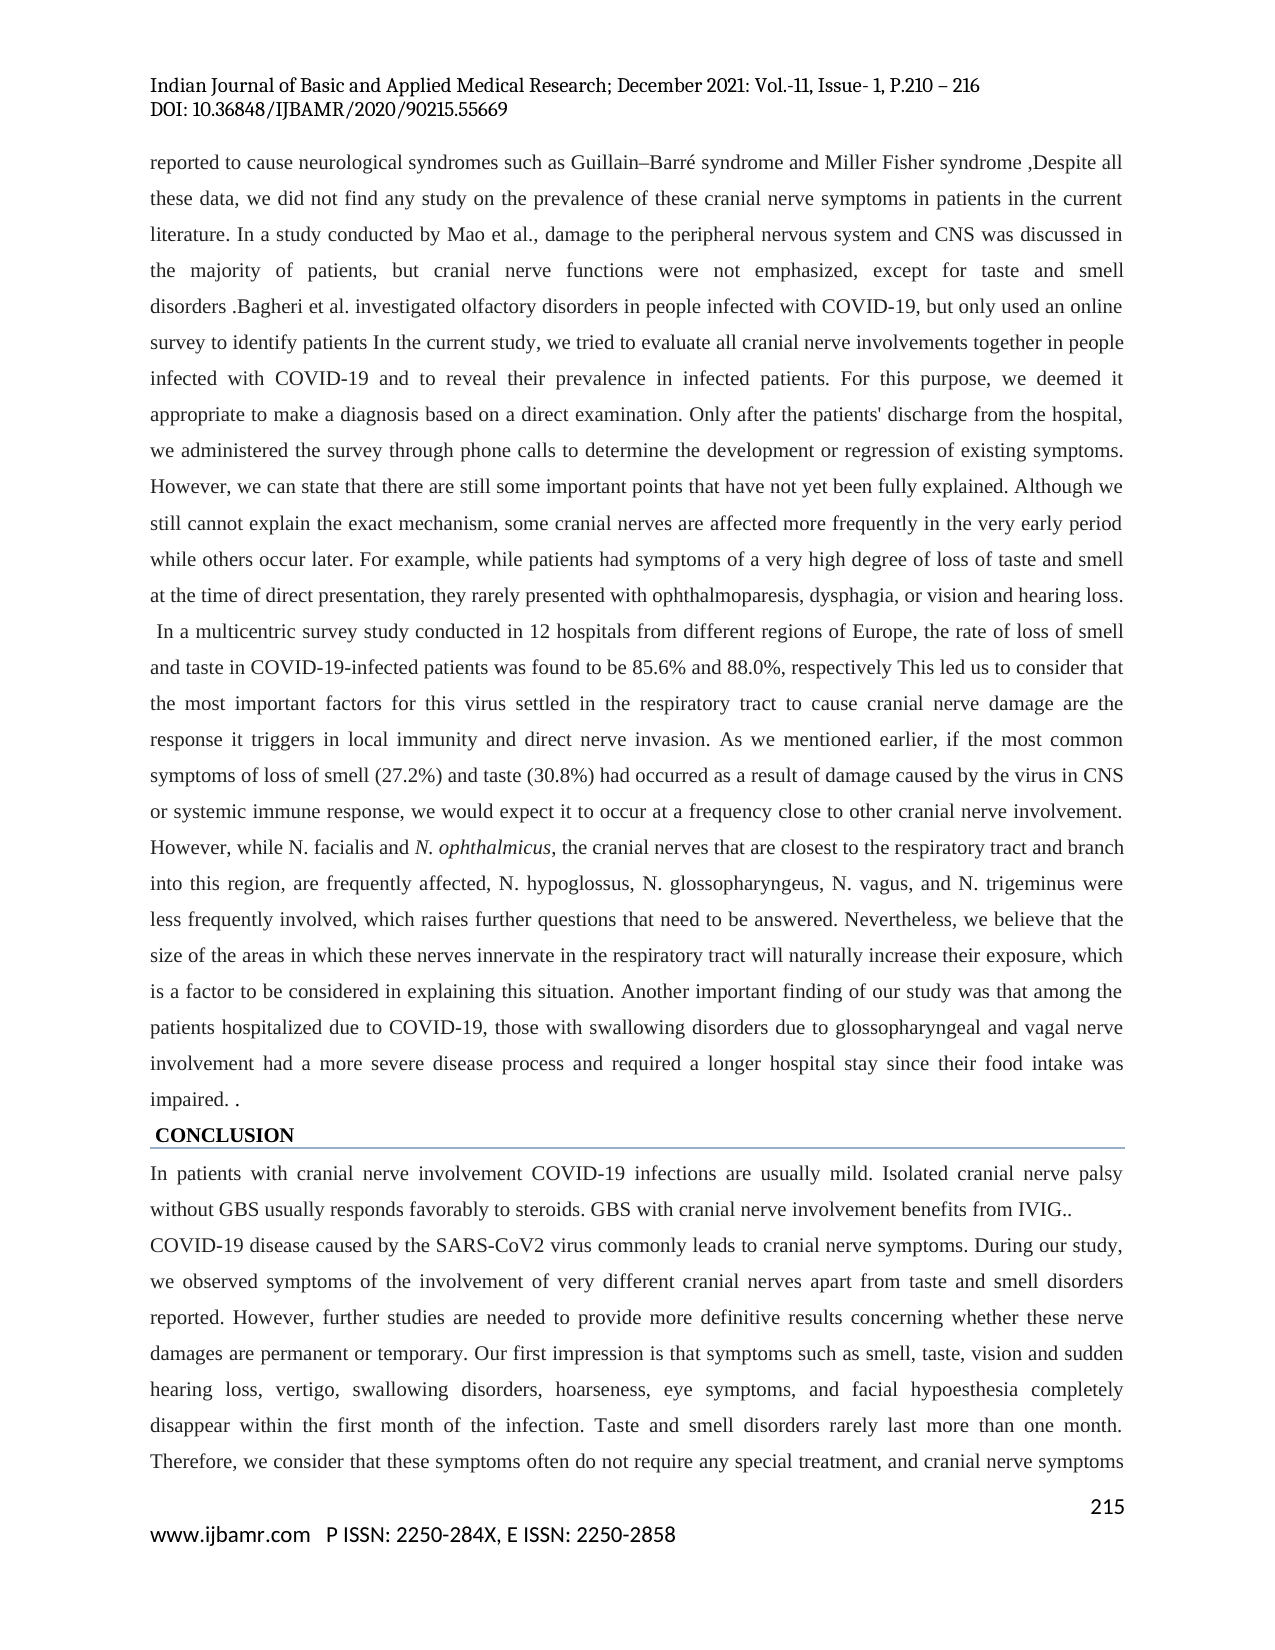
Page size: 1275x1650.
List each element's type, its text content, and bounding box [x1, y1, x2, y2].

text In a multicentric survey study conducted in 12 hospitals from different regions of Europe, the rate of loss of smell and taste in COVID-19-infected patients was found to be 85.6% and 88.0%, respectively This led us to consider that the most important factors for this virus settled in the respiratory tract to cause cranial nerve damage are the response it triggers in local immunity and direct nerve invasion. As we mentioned earlier, if the most common symptoms of loss of smell (27.2%) and taste (30.8%) had occurred as a result of damage caused by the virus in CNS or systemic immune response, we would expect it to occur at a frequency close to other cranial nerve involvement. However, while N. facialis and N. ophthalmicus, the cranial nerves that are closest to the respiratory tract and branch into this region, are frequently affected, N. hypoglossus, N. glossopharyngeus, N. vagus, and N. trigeminus were less frequently involved, which raises further questions that need to be answered. Nevertheless, we believe that the size of the areas in which these nerves innervate in the respiratory tract will naturally increase their exposure, which is a factor to be considered in explaining this situation. Another important finding of our study was that among the patients hospitalized due to COVID-19, those with swallowing disorders due to glossopharyngeal and vagal nerve involvement had a more severe disease process and required a longer hospital stay since their food intake was impaired. . [150, 618, 1125, 1111]
text In patients with cranial nerve involvement COVID-19 infections are usually mild. Isolated cranial nerve palsy without GBS usually responds favorably to steroids. GBS with cranial nerve involvement benefits from IVIG.. [150, 1161, 1125, 1221]
text CONCLUSION [150, 1123, 1125, 1147]
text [150, 1233, 1125, 1473]
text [150, 150, 1125, 607]
